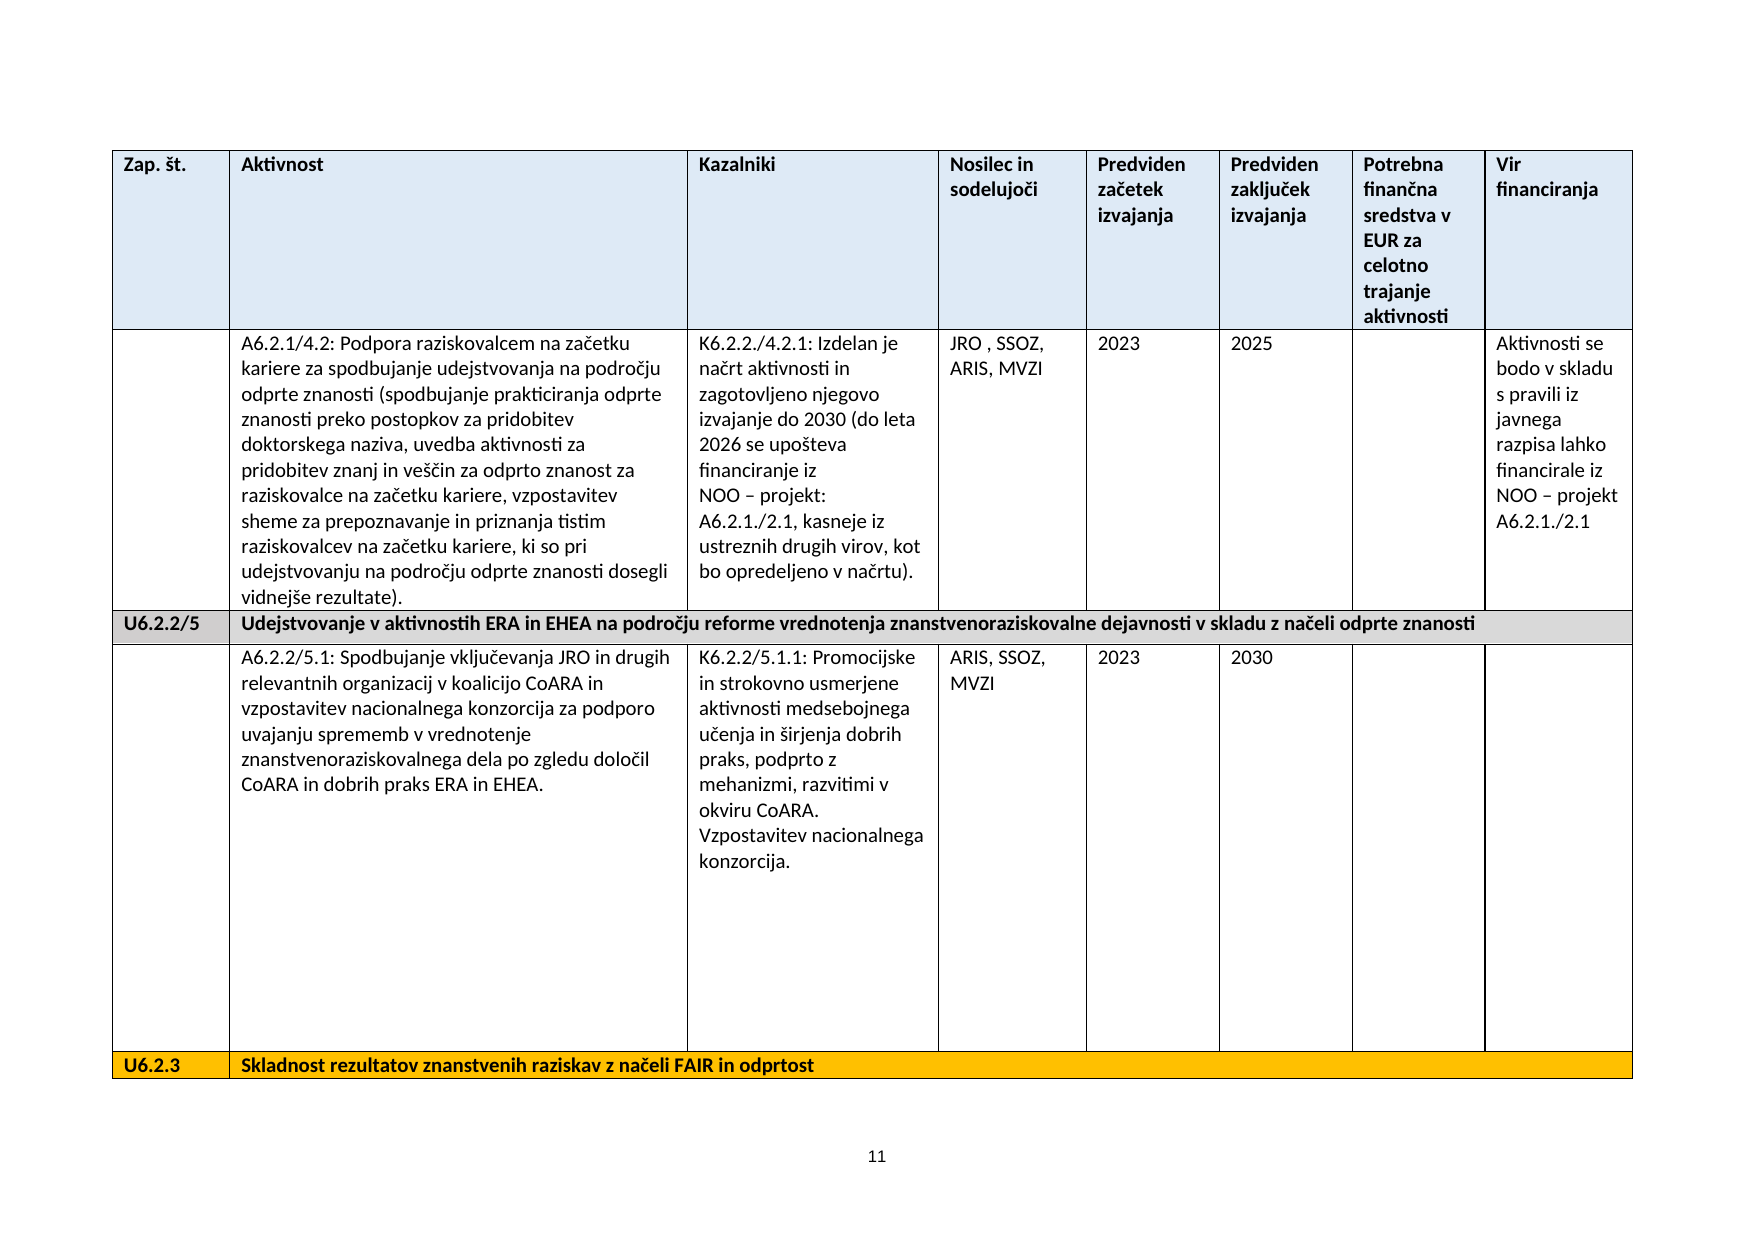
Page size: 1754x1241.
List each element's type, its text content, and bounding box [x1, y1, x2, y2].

table_cell [113, 645, 229, 1051]
table_cell A6.2.2/5.1: Spodbujanje vključevanja JRO in drugih relevantnih organizacij v koalicijo CoARA in vzpostavitev nacionalnega konzorcija za podporo uvajanju sprememb v vrednotenje znanstvenoraziskovalnega dela po zgledu določil CoARA in dobrih praks ERA in EHEA. [230, 645, 687, 1051]
table_cell K6.2.2/5.1.1: Promocijske in strokovno usmerjene aktivnosti medsebojnega učenja in širjenja dobrih praks, podprto z mehanizmi, razvitimi v okviru CoARA. Vzpostavitev nacionalnega konzorcija. [688, 645, 938, 1051]
table_header Predviden začetek izvajanja [1087, 151, 1219, 329]
table_cell [113, 330, 229, 609]
table_header Aktivnost [230, 151, 687, 329]
table_cell U6.2.3 [113, 1052, 229, 1078]
table_cell ARIS, SSOZ, MVZI [939, 645, 1086, 1051]
table_header Kazalniki [688, 151, 938, 329]
table_cell K6.2.2./4.2.1: Izdelan je načrt aktivnosti in zagotovljeno njegovo izvajanje do 2030 (do leta 2026 se upošteva financiranje iz NOO – projekt: A6.2.1./2.1, kasneje iz ustreznih drugih virov, kot bo opredeljeno v načrtu). [688, 330, 938, 609]
table_cell Udejstvovanje v aktivnostih ERA in EHEA na področju reforme vrednotenja znanstvenoraziskovalne dejavnosti v skladu z načeli odprte znanosti [230, 611, 1632, 643]
table_cell [1353, 645, 1484, 1051]
table_cell 2025 [1220, 330, 1352, 609]
table_cell 2023 [1087, 330, 1219, 609]
table_cell [1486, 645, 1632, 1051]
table_cell JRO , SSOZ, ARIS, MVZI [939, 330, 1086, 609]
table_cell U6.2.2/5 [113, 611, 229, 643]
table_header Zap. št. [113, 151, 229, 329]
table_cell 2030 [1220, 645, 1352, 1051]
table_header Vir financiranja [1486, 151, 1632, 329]
table_header Predviden zaključek izvajanja [1220, 151, 1352, 329]
table_cell [1353, 330, 1484, 609]
table_cell Aktivnosti se bodo v skladu s pravili iz javnega razpisa lahko financirale iz NOO – projekt A6.2.1./2.1 [1486, 330, 1632, 609]
table_cell Skladnost rezultatov znanstvenih raziskav z načeli FAIR in odprtost [230, 1052, 1632, 1078]
table_header Nosilec in sodelujoči [939, 151, 1086, 329]
table_header Potrebna finančna sredstva v EUR za celotno trajanje aktivnosti [1353, 151, 1484, 329]
table_cell 2023 [1087, 645, 1219, 1051]
table_cell A6.2.1/4.2: Podpora raziskovalcem na začetku kariere za spodbujanje udejstvovanja na področju odprte znanosti (spodbujanje prakticiranja odprte znanosti preko postopkov za pridobitev doktorskega naziva, uvedba aktivnosti za pridobitev znanj in veščin za odprto znanost za raziskovalce na začetku kariere, vzpostavitev sheme za prepoznavanje in priznanja tistim raziskovalcev na začetku kariere, ki so pri udejstvovanju na področju odprte znanosti dosegli vidnejše rezultate). [230, 330, 687, 609]
